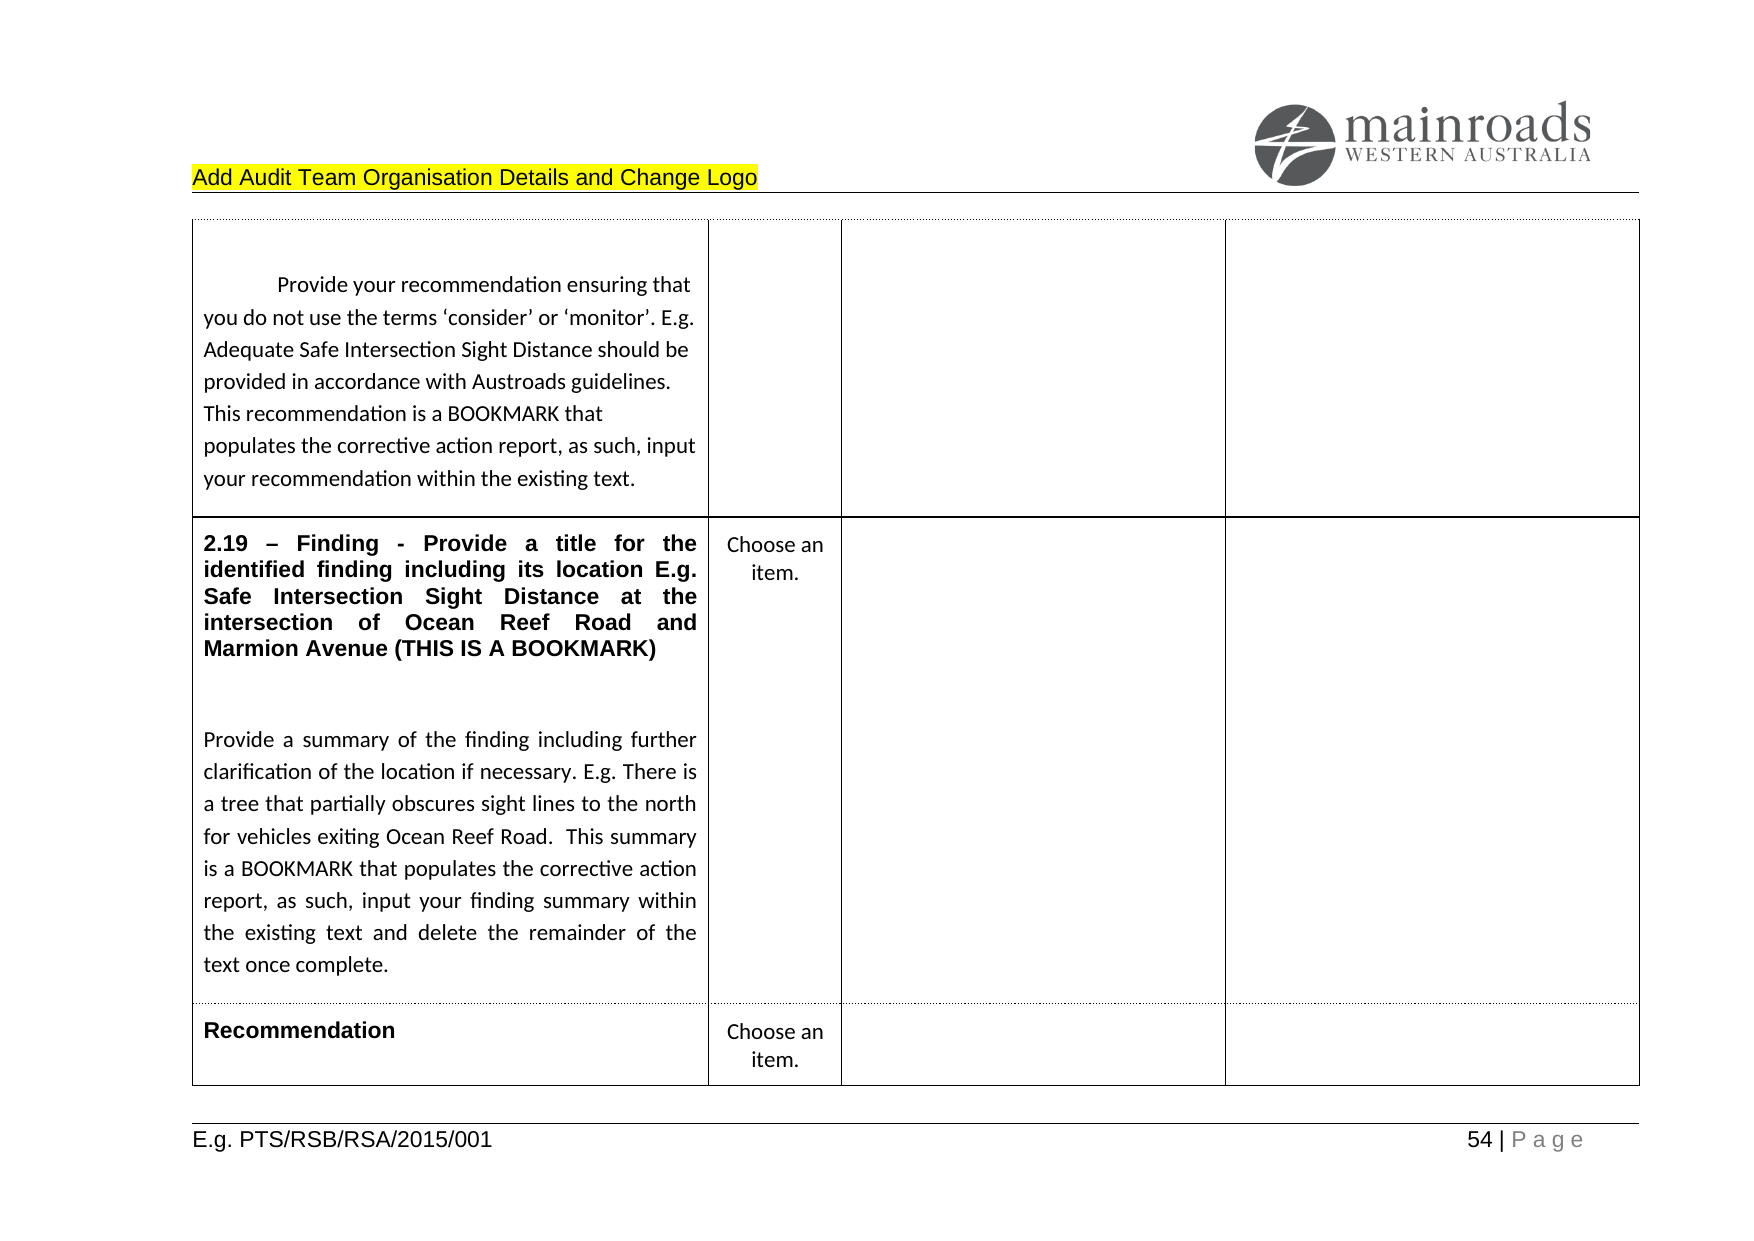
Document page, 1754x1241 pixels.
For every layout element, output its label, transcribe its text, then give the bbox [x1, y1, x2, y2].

picture [1254, 100, 1591, 186]
table_cell [842, 219, 1225, 516]
table_cell [1226, 518, 1639, 1003]
table_cell [1226, 219, 1639, 516]
table_cell 2.19 – Finding - Provide a title for the identified finding including its location E.g. Safe Intersection Sight Distance at the intersection of Ocean Reef Road and Marmion Avenue (THIS IS A BOOKMARK) Provide a summary of the finding including further clarification of the location if necessary. E.g. There is a tree that partially obscures sight lines to the north for vehicles exiting Ocean Reef Road. This summary is a BOOKMARK that populates the corrective action report, as such, input your finding summary within the existing text and delete the remainder of the text once complete. [193, 518, 708, 1003]
table_cell [842, 518, 1225, 1003]
table_cell [842, 1003, 1225, 1085]
table_cell [1226, 1003, 1639, 1085]
